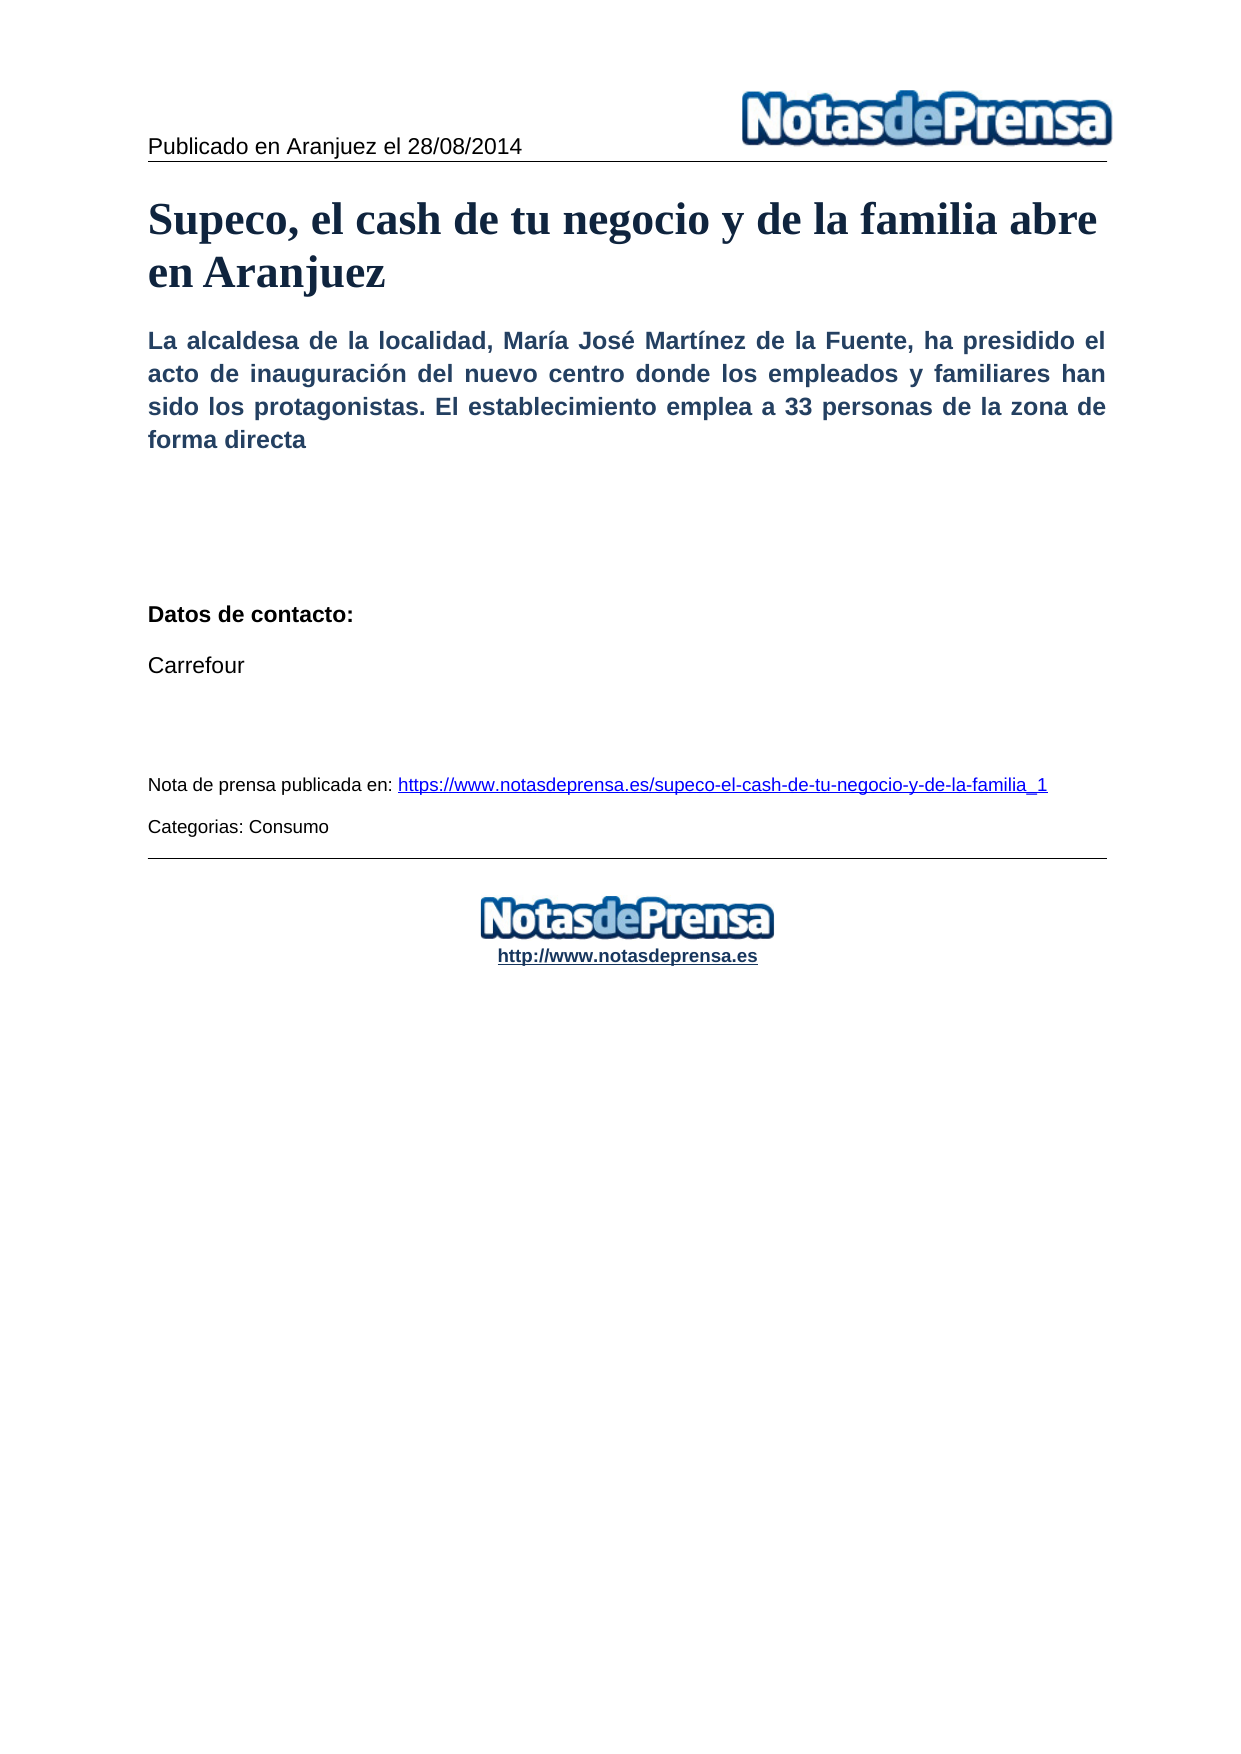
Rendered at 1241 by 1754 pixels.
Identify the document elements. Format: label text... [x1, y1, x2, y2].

picture [480, 895, 775, 941]
picture [742, 90, 1113, 148]
text Nota de prensa publicada en: https://www.notasdeprensa.es/supeco-el-cash-de-tu-negocio-y-de-la-familia_1 [148, 773, 1107, 795]
text Carrefour [148, 652, 1063, 679]
subtitle Supeco, el cash de tu negocio y de la familia abre en Aranjuez [148, 192, 1107, 297]
text Datos de contacto: [148, 601, 1107, 628]
subtitle La alcaldesa de la localidad, María José Martínez de la Fuente, ha presidido el acto de inauguración del nuevo centro donde los empleados y familiares han sido los protagonistas. El establecimiento emplea a 33 personas de la zona de forma directa [148, 326, 1107, 454]
text Publicado en Aranjuez el 28/08/2014 [148, 133, 1107, 161]
text Categorias: Consumo [148, 816, 1107, 837]
text http://www.notasdeprensa.es [148, 945, 1107, 967]
